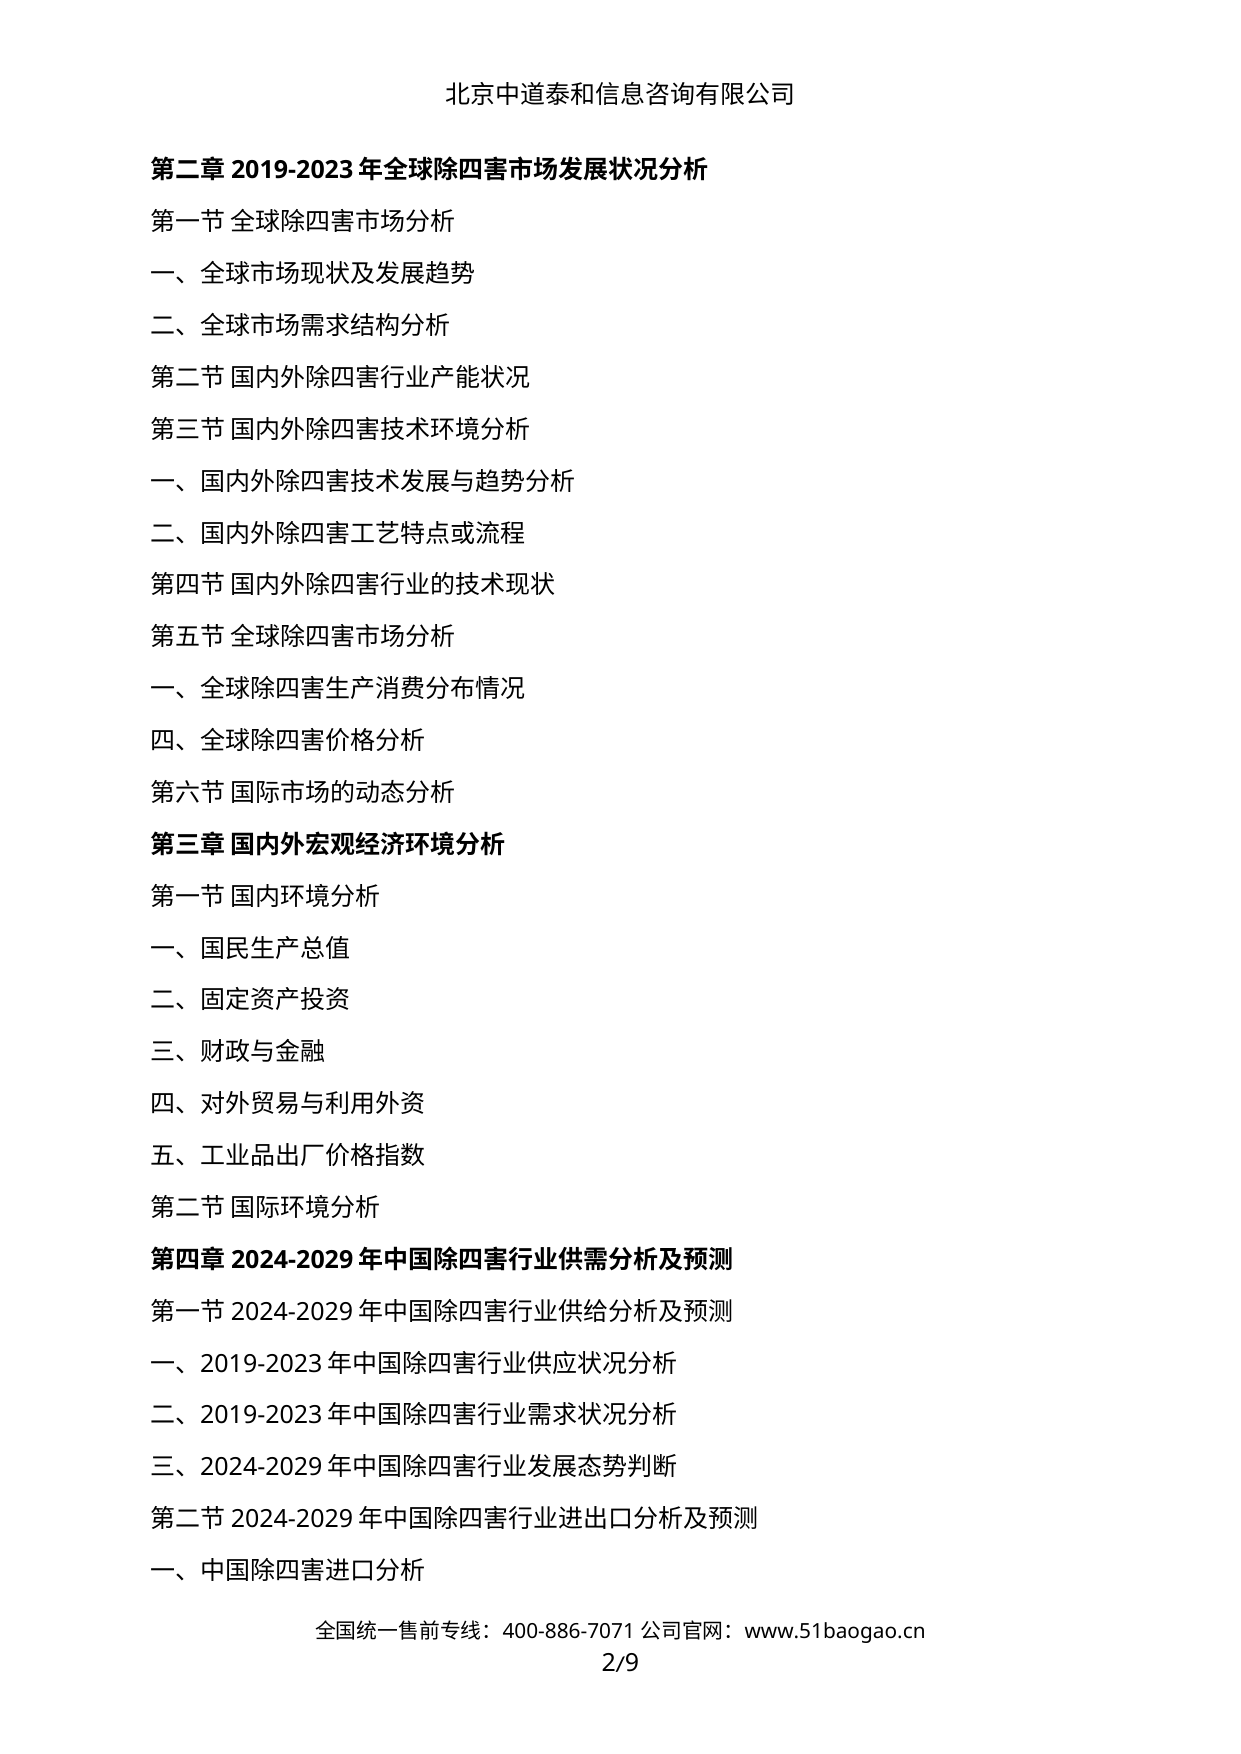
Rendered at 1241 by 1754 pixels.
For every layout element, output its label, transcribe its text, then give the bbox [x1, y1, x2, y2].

text 四、全球除四害价格分析 [150, 721, 1090, 757]
text 第四章 2024-2029年中国除四害行业供需分析及预测 [150, 1239, 1090, 1276]
text 第二节 国际环境分析 [150, 1187, 1090, 1224]
text 三、财政与金融 [150, 1032, 1090, 1068]
text 第一节 2024-2029年中国除四害行业供给分析及预测 [150, 1291, 1090, 1327]
text 二、国内外除四害工艺特点或流程 [150, 513, 1090, 549]
text 第五节 全球除四害市场分析 [150, 617, 1090, 653]
text 第六节 国际市场的动态分析 [150, 772, 1090, 809]
text 二、2019-2023年中国除四害行业需求状况分析 [150, 1395, 1090, 1431]
text 二、全球市场需求结构分析 [150, 306, 1090, 342]
text 第二章 2019-2023年全球除四害市场发展状况分析 [150, 150, 1090, 186]
text 二、固定资产投资 [150, 980, 1090, 1016]
text 三、2024-2029年中国除四害行业发展态势判断 [150, 1447, 1090, 1483]
text 第一节 全球除四害市场分析 [150, 202, 1090, 238]
text 一、2019-2023年中国除四害行业供应状况分析 [150, 1343, 1090, 1379]
text 第三节 国内外除四害技术环境分析 [150, 409, 1090, 446]
text 一、国内外除四害技术发展与趋势分析 [150, 461, 1090, 497]
text 一、全球除四害生产消费分布情况 [150, 669, 1090, 705]
text 第二节 2024-2029年中国除四害行业进出口分析及预测 [150, 1499, 1090, 1535]
text 第二节 国内外除四害行业产能状况 [150, 357, 1090, 394]
text 第一节 国内环境分析 [150, 876, 1090, 912]
text 一、全球市场现状及发展趋势 [150, 254, 1090, 290]
text 四、对外贸易与利用外资 [150, 1084, 1090, 1120]
text 五、工业品出厂价格指数 [150, 1136, 1090, 1172]
text 一、国民生产总值 [150, 928, 1090, 964]
text 第四节 国内外除四害行业的技术现状 [150, 565, 1090, 601]
text 第三章 国内外宏观经济环境分析 [150, 824, 1090, 861]
text 一、中国除四害进口分析 [150, 1551, 1090, 1587]
